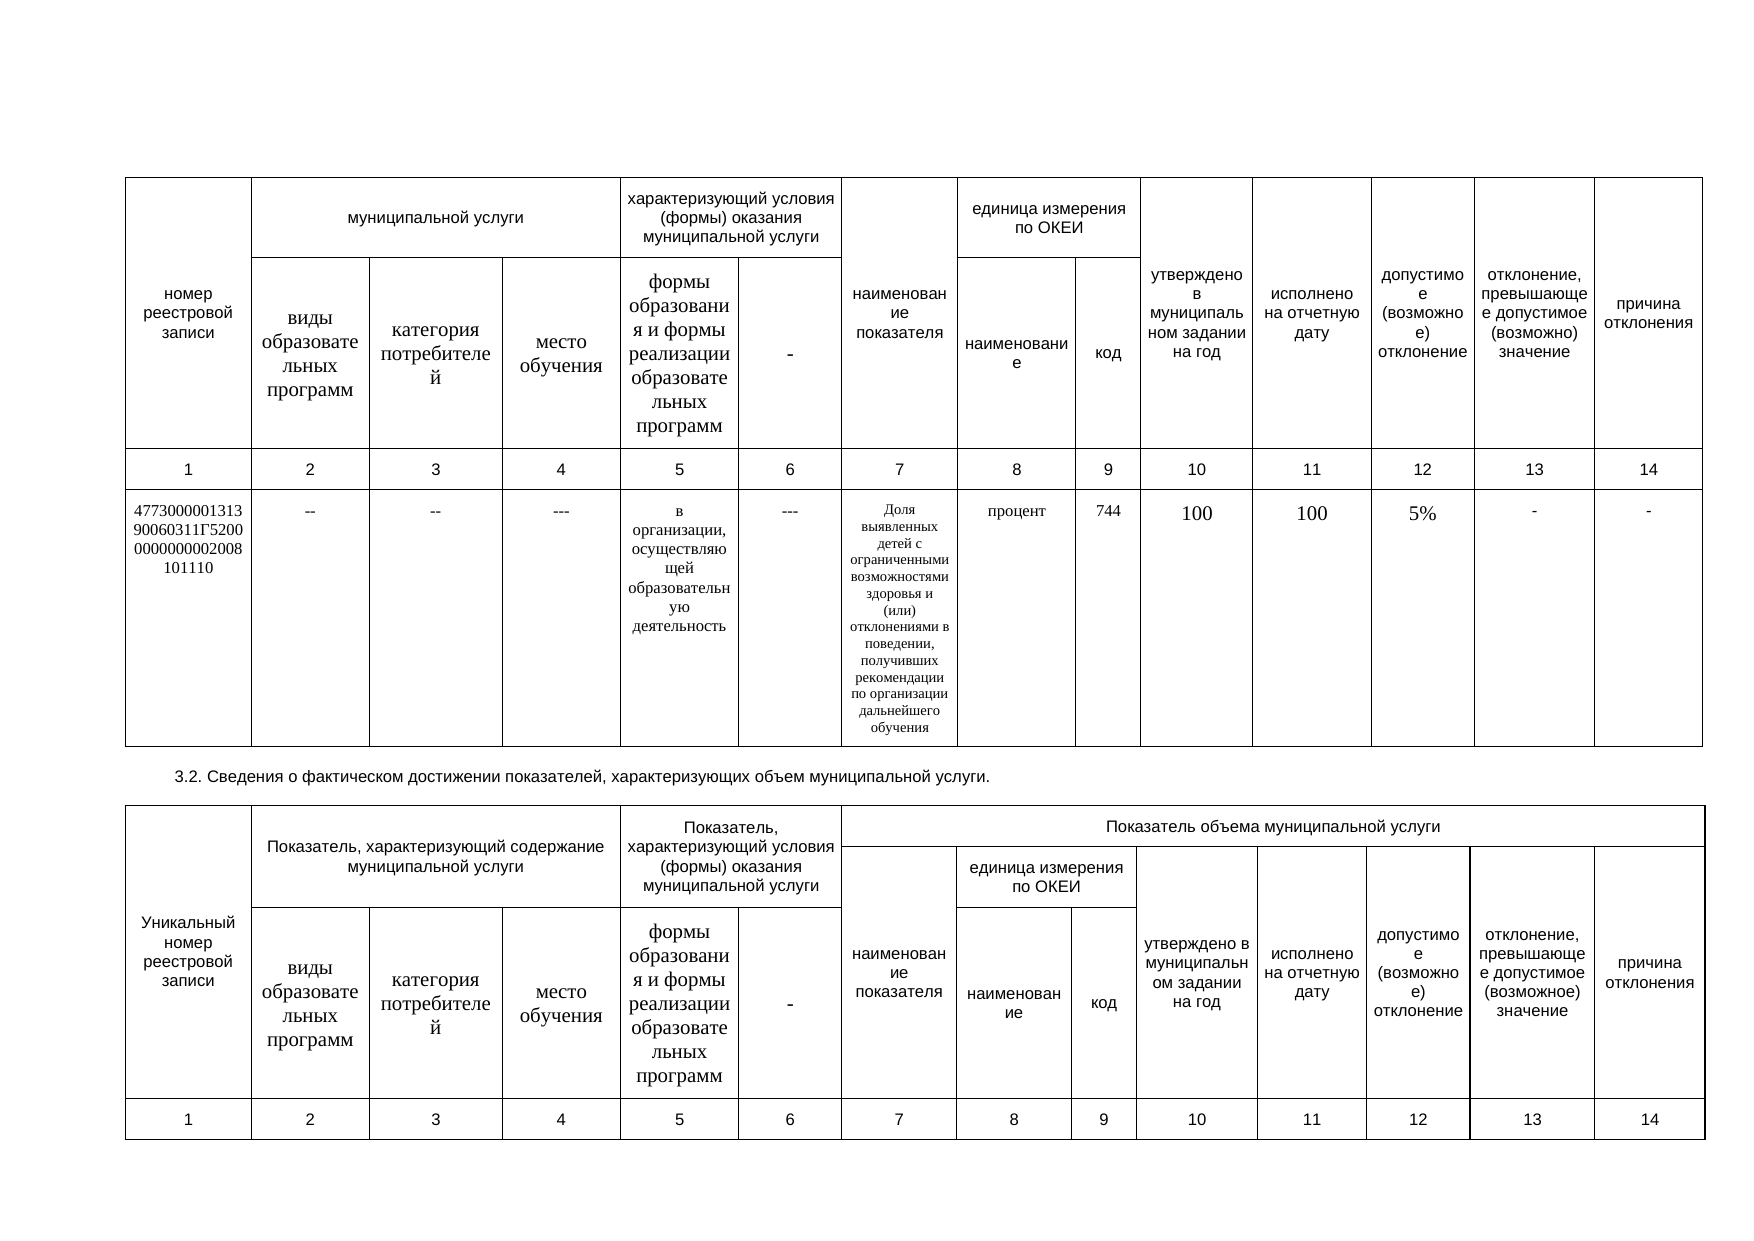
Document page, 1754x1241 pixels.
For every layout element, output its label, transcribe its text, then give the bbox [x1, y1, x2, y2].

table_cell единица измерения по ОКЕИ [958, 178, 1140, 257]
table_cell категория потребителей [370, 908, 502, 1098]
table_cell 14 [1595, 1099, 1704, 1139]
table_cell 3 [370, 449, 502, 489]
table_cell процент [958, 490, 1075, 746]
table_cell исполнено на отчетную дату [1258, 847, 1366, 1098]
table_cell наименование [957, 908, 1071, 1098]
table_cell 14 [1595, 449, 1702, 489]
table_cell 2 [252, 1099, 369, 1139]
table_cell 744 [1076, 490, 1140, 746]
table_cell формы образования и формы реализации образовательных программ [621, 908, 738, 1098]
table_cell единица измерения по ОКЕИ [957, 847, 1136, 907]
table_cell 3 [370, 1099, 502, 1139]
table_cell -- [252, 490, 369, 746]
table_cell допустимое (возможное) отклонение [1372, 178, 1474, 448]
table_cell код [1072, 908, 1136, 1098]
table_cell наименование показателя [842, 178, 957, 448]
table_header Показатель, характеризующий условия (формы) оказания муниципальной услуги [621, 806, 841, 907]
table_cell 6 [739, 449, 841, 489]
table_cell 1 [126, 449, 251, 489]
table_cell исполнено на отчетную дату [1253, 178, 1371, 448]
table_cell 10 [1137, 1099, 1257, 1139]
table_cell 100 [1253, 490, 1371, 746]
table_cell - [1475, 490, 1594, 746]
table_cell 11 [1253, 449, 1371, 489]
table_cell 2 [252, 449, 369, 489]
table_cell Доля выявленных детей с ограниченными возможностями здоровья и (или) отклонениями в поведении, получивших рекомендации по организации дальнейшего обучения [842, 490, 957, 746]
table_cell 9 [1072, 1099, 1136, 1139]
table_cell наименование [958, 258, 1075, 448]
table_cell 13 [1471, 1099, 1594, 1139]
table_cell 11 [1258, 1099, 1366, 1139]
table_cell 5 [621, 449, 738, 489]
table_cell 9 [1076, 449, 1140, 489]
table_cell виды образовательных программ [252, 258, 369, 448]
table_cell место обучения [503, 258, 620, 448]
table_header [126, 178, 251, 448]
table_cell 5 [621, 1099, 738, 1139]
text 3.2. Сведения о фактическом достижении показателей, характеризующих объем муниципальной услуги. [118, 766, 1636, 786]
table_cell --- [739, 490, 841, 746]
table_cell 10 [1141, 449, 1252, 489]
table_cell формы образования и формы реализации образовательных программ [621, 258, 738, 448]
table_cell виды образовательных программ [252, 908, 369, 1098]
table_cell отклонение, превышающее допустимое (возможно) значение [1475, 178, 1594, 448]
table_cell 7 [842, 1099, 956, 1139]
table_cell наименование показателя [842, 847, 956, 1098]
table_cell 7 [842, 449, 957, 489]
table_cell 4 [503, 449, 620, 489]
table_cell 4 [503, 1099, 620, 1139]
table_cell 5% [1372, 490, 1474, 746]
table_cell 8 [958, 449, 1075, 489]
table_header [621, 178, 841, 257]
table_cell отклонение, превышающее допустимое (возможное) значение [1471, 847, 1594, 1098]
table_cell утверждено в муниципальном задании на год [1137, 847, 1257, 1098]
table_cell код [1076, 258, 1140, 448]
table_cell место обучения [503, 908, 620, 1098]
table_cell причина отклонения [1595, 847, 1704, 1098]
table_cell 100 [1141, 490, 1252, 746]
table_cell 12 [1372, 449, 1474, 489]
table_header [252, 178, 620, 257]
table_cell - [739, 258, 841, 448]
table_header Показатель объема муниципальной услуги [842, 806, 1704, 846]
table_cell 1 [126, 1099, 251, 1139]
table_cell - [739, 908, 841, 1098]
table_cell --- [503, 490, 620, 746]
table_cell категория потребителей [370, 258, 502, 448]
table_header Показатель, характеризующий содержание муниципальной услуги [252, 806, 620, 907]
table_cell причина отклонения [1595, 178, 1702, 448]
table_header Уникальный номер реестровой записи [126, 806, 251, 1098]
table_cell - [1595, 490, 1702, 746]
table_cell 13 [1475, 449, 1594, 489]
table_cell -- [370, 490, 502, 746]
table_cell 477300000131390060311Г52000000000002008101110 [126, 490, 251, 746]
table_cell 8 [957, 1099, 1071, 1139]
table_cell допустимое (возможное) отклонение [1367, 847, 1469, 1098]
table_cell утверждено в муниципальном задании на год [1141, 178, 1252, 448]
table_cell 6 [739, 1099, 841, 1139]
table_cell 12 [1367, 1099, 1469, 1139]
table_cell в организации, осуществляющей образовательную деятельность [621, 490, 738, 746]
